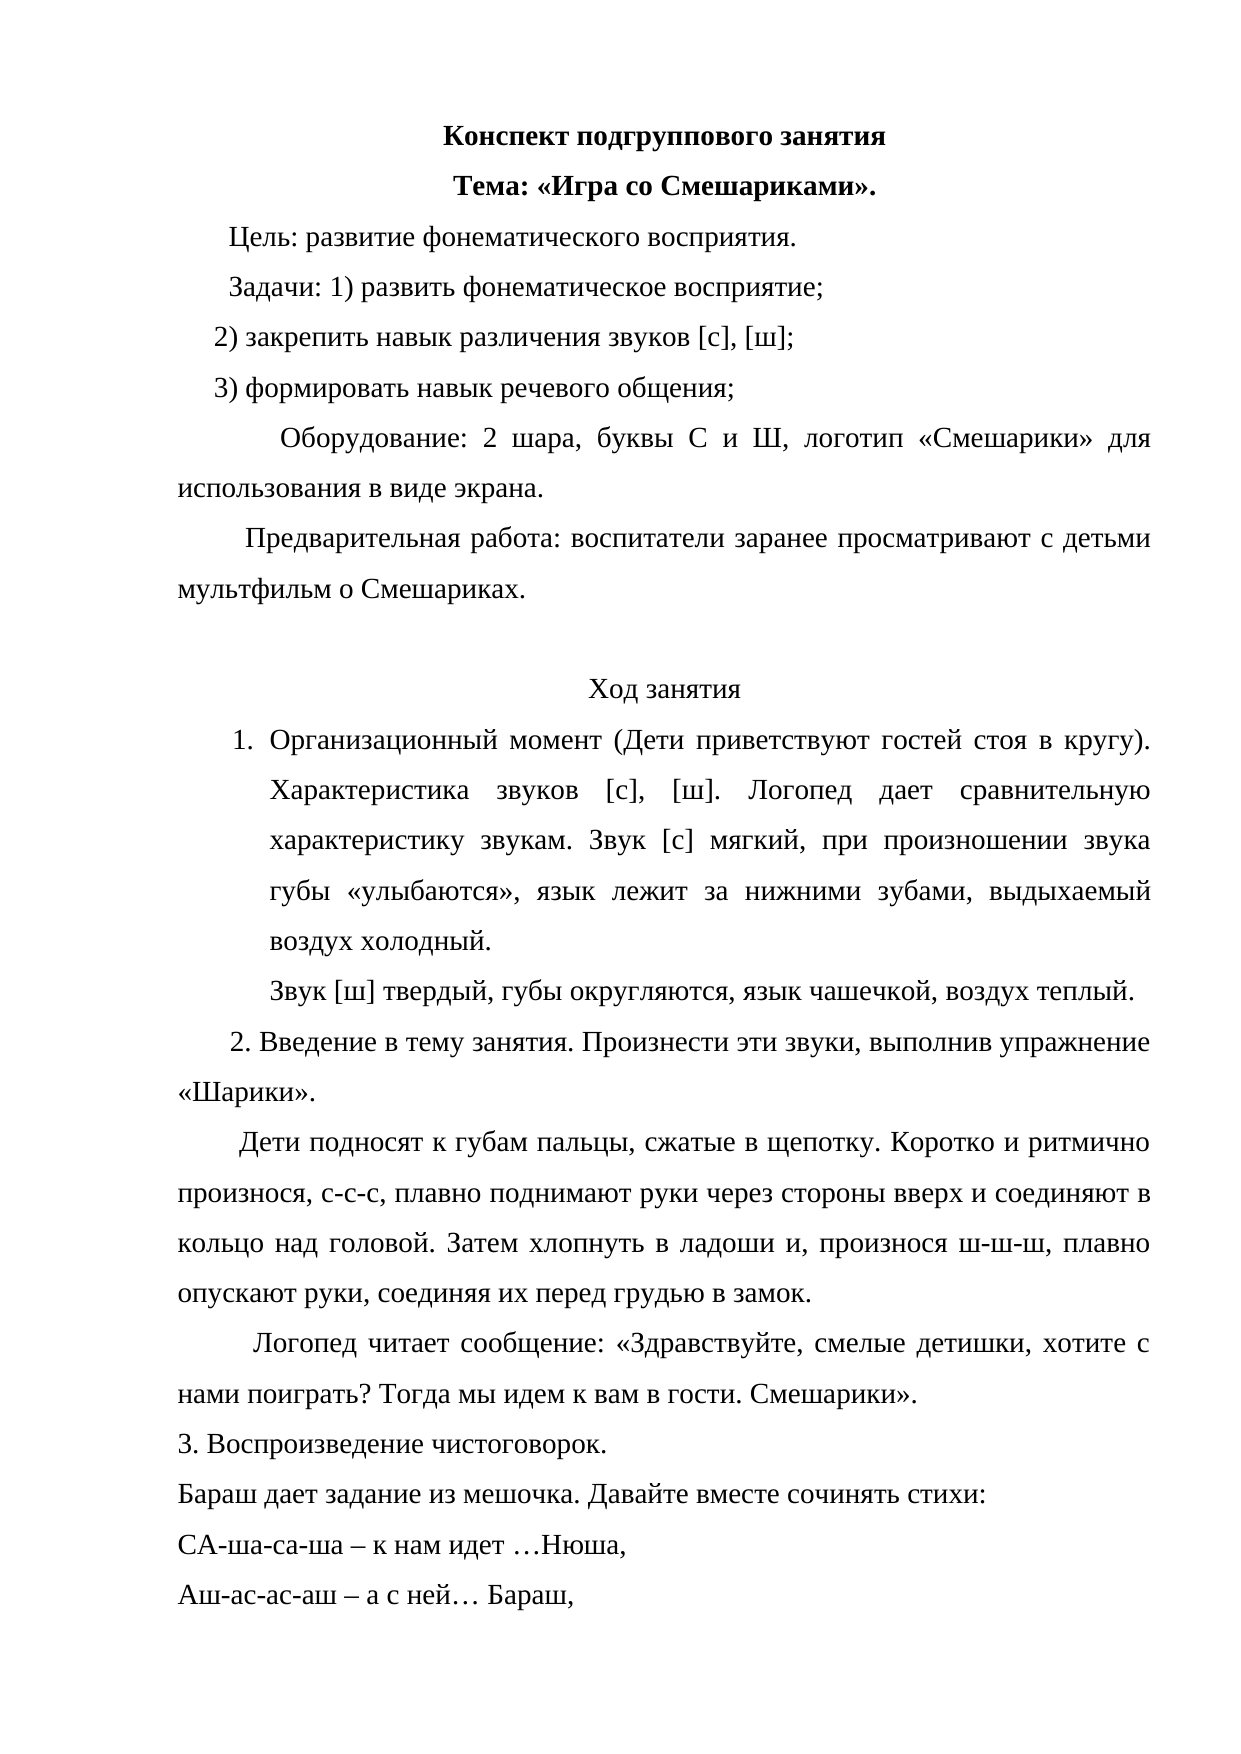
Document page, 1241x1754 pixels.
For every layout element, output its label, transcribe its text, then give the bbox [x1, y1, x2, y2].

text 2) закрепить навык различения звуков [с], [ш]; [177, 319, 1152, 353]
text Задачи: 1) развить фонематическое восприятие; [177, 269, 1152, 303]
text Конспект подгруппового занятия [177, 118, 1152, 152]
text Ход занятия [177, 672, 1152, 705]
text Цель: развитие фонематического восприятия. [177, 219, 1152, 252]
text Бараш дает задание из мешочка. Давайте вместе сочинять стихи: [177, 1477, 1152, 1510]
text Звук [ш] твердый, губы округляются, язык чашечкой, воздух теплый. [269, 973, 1152, 1007]
text 2. Введение в тему занятия. Произнести эти звуки, выполнив упражнение «Шарики». [177, 1024, 1152, 1108]
text СА-ша-са-ша – к нам идет …Нюша, [177, 1527, 1152, 1560]
text Тема: «Игра со Смешариками». [177, 168, 1152, 202]
text Дети подносят к губам пальцы, сжатые в щепотку. Коротко и ритмично произнося, с-с-с, плавно поднимают руки через стороны вверх и соединяют в кольцо над головой. Затем хлопнуть в ладоши и, произнося ш-ш-ш, плавно опускают руки, соединяя их перед грудью в замок. [177, 1124, 1152, 1309]
text 3) формировать навык речевого общения; [177, 370, 1152, 403]
list Организационный момент (Дети приветствуют гостей стоя в кругу). Характеристика звуков [с], [ш]. Логопед дает сравнительную характеристику звукам. Звук [с] мягкий, при произношении звука губы «улыбаются», язык лежит за нижними зубами, выдыхаемый воздух холодный. [232, 722, 1152, 957]
text 3. Воспроизведение чистоговорок. [177, 1426, 1152, 1460]
text Аш-ас-ас-аш – а с ней… Бараш, [177, 1577, 1152, 1611]
text Логопед читает сообщение: «Здравствуйте, смелые детишки, хотите с нами поиграть? Тогда мы идем к вам в гости. Смешарики». [177, 1326, 1152, 1409]
text Предварительная работа: воспитатели заранее просматривают с детьми мультфильм о Смешариках. [177, 521, 1152, 604]
text Оборудование: 2 шара, буквы С и Ш, логотип «Смешарики» для использования в виде экрана. [177, 420, 1152, 504]
